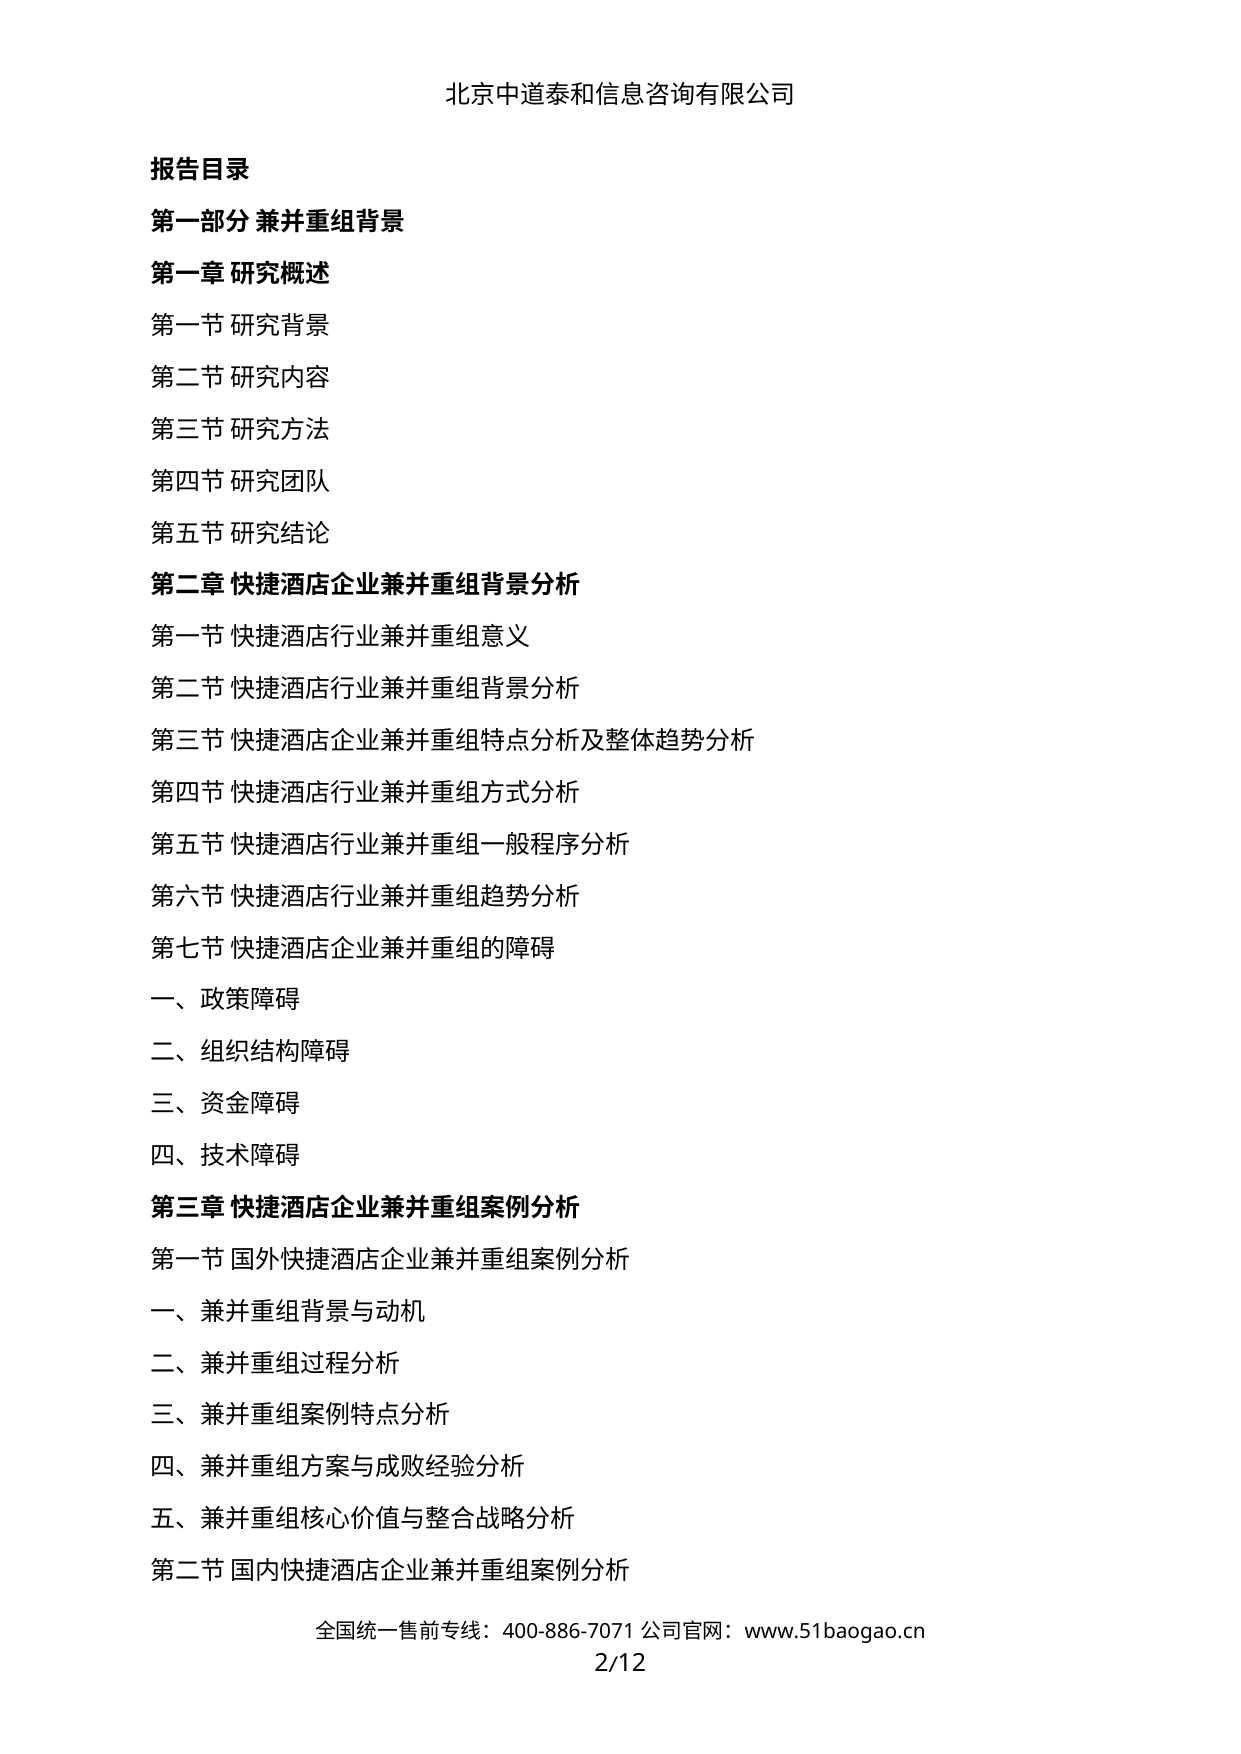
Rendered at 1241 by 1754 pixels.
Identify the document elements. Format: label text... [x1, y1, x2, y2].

text 第五节 快捷酒店行业兼并重组一般程序分析 [150, 824, 1090, 861]
text 第四节 研究团队 [150, 461, 1090, 497]
text 三、资金障碍 [150, 1084, 1090, 1120]
text 一、兼并重组背景与动机 [150, 1291, 1090, 1327]
text 第七节 快捷酒店企业兼并重组的障碍 [150, 928, 1090, 964]
text 三、兼并重组案例特点分析 [150, 1395, 1090, 1431]
text 第六节 快捷酒店行业兼并重组趋势分析 [150, 876, 1090, 912]
text 二、兼并重组过程分析 [150, 1343, 1090, 1379]
text 四、技术障碍 [150, 1136, 1090, 1172]
text 第三章 快捷酒店企业兼并重组案例分析 [150, 1187, 1090, 1224]
text 第五节 研究结论 [150, 513, 1090, 549]
text 四、兼并重组方案与成败经验分析 [150, 1447, 1090, 1483]
text 第三节 研究方法 [150, 409, 1090, 446]
text 第一节 快捷酒店行业兼并重组意义 [150, 617, 1090, 653]
text 第二章 快捷酒店企业兼并重组背景分析 [150, 565, 1090, 601]
text 第一部分 兼并重组背景 [150, 202, 1090, 238]
text 二、组织结构障碍 [150, 1032, 1090, 1068]
text 一、政策障碍 [150, 980, 1090, 1016]
text 第四节 快捷酒店行业兼并重组方式分析 [150, 772, 1090, 809]
text 第二节 国内快捷酒店企业兼并重组案例分析 [150, 1551, 1090, 1587]
text 第二节 研究内容 [150, 357, 1090, 394]
text 第一节 研究背景 [150, 306, 1090, 342]
text 第一章 研究概述 [150, 254, 1090, 290]
text 五、兼并重组核心价值与整合战略分析 [150, 1499, 1090, 1535]
text 报告目录 [150, 150, 1090, 186]
text 第一节 国外快捷酒店企业兼并重组案例分析 [150, 1239, 1090, 1276]
text 第三节 快捷酒店企业兼并重组特点分析及整体趋势分析 [150, 721, 1090, 757]
text 第二节 快捷酒店行业兼并重组背景分析 [150, 669, 1090, 705]
